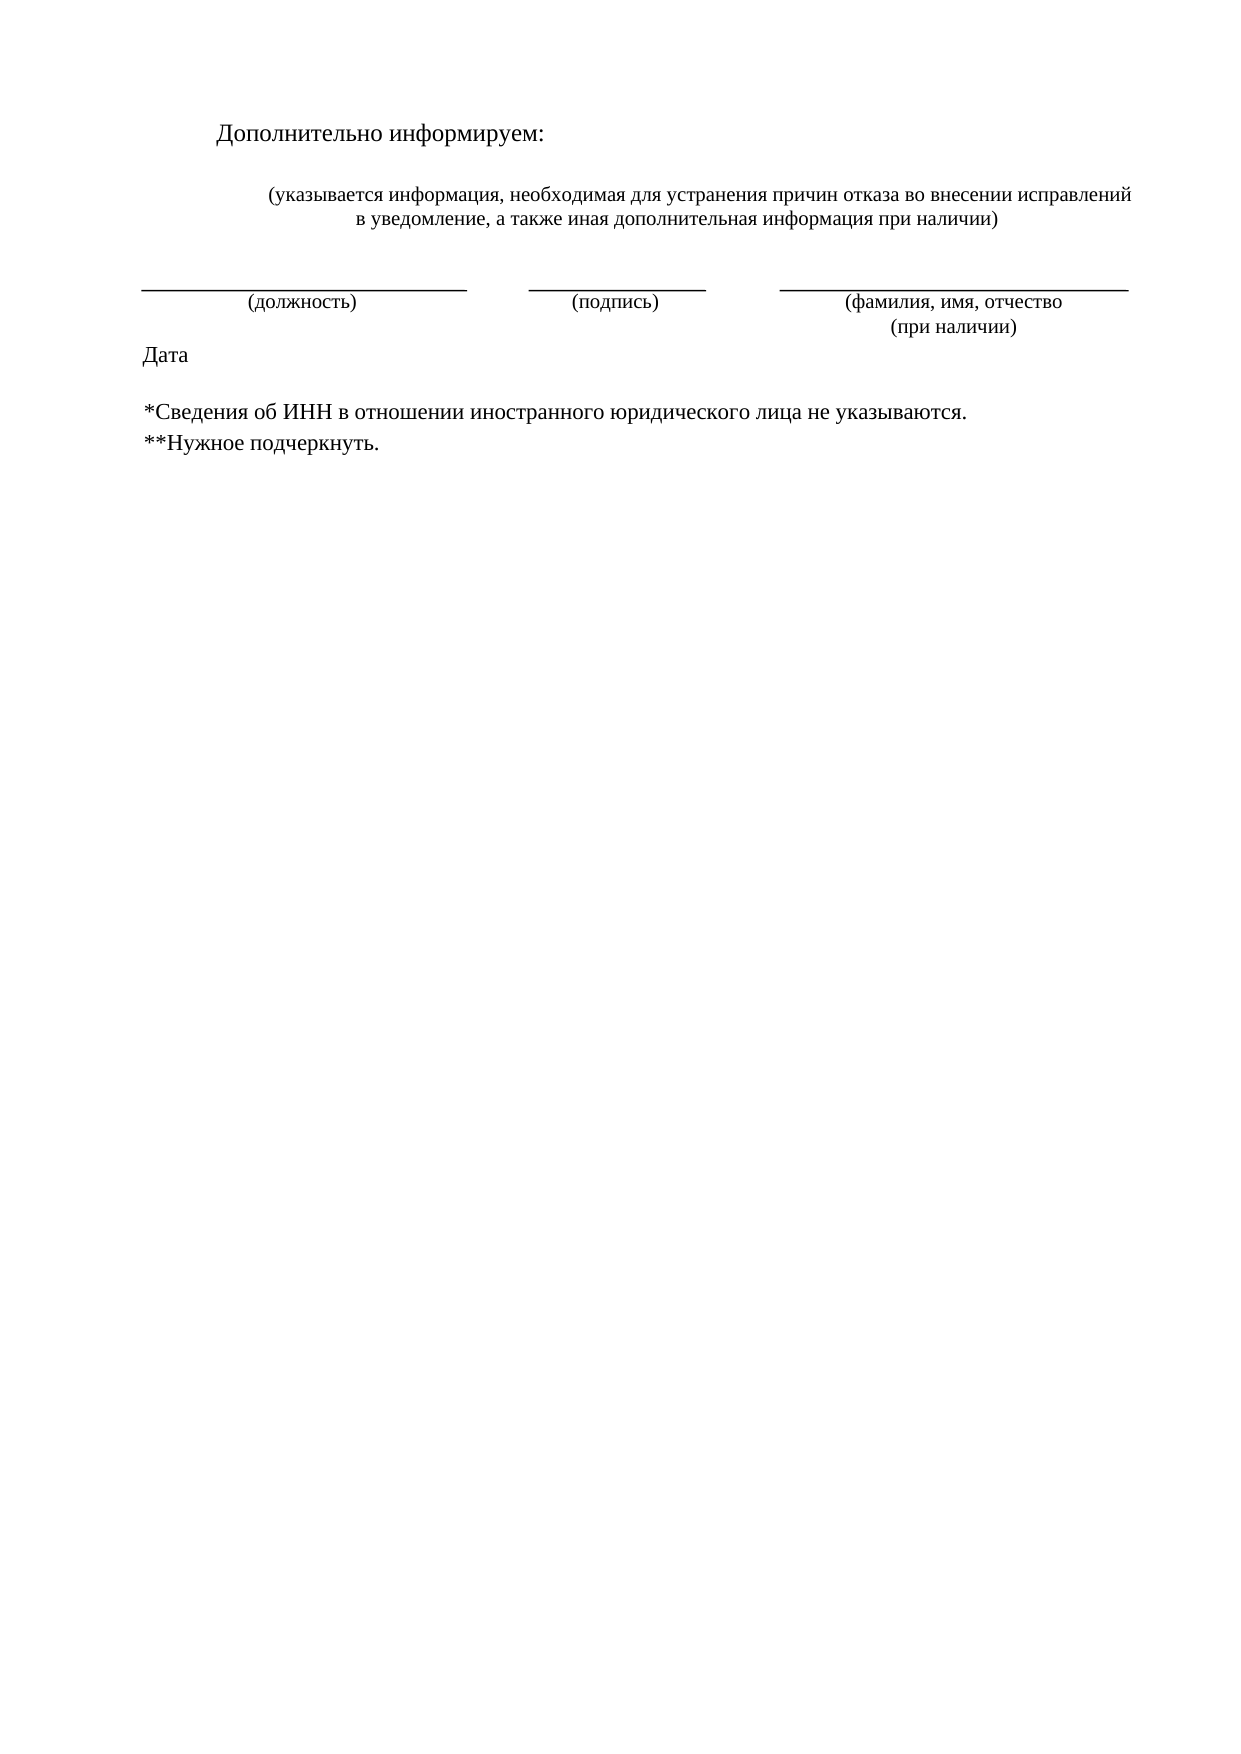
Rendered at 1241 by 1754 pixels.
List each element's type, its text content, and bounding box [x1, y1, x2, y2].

text Дата [142, 344, 188, 367]
text (фамилия, имя, отчество (при наличии) [843, 289, 1064, 339]
text Дополнительно информируем: [216, 122, 545, 147]
text *Сведения об ИНН в отношении иностранного юридического лица не указываются. [144, 396, 1045, 425]
text **Нужное подчеркнуть. [144, 428, 1045, 456]
text (подпись) [572, 292, 659, 313]
text (указывается информация, необходимая для устранения причин отказа во внесении исправлений в уведомление, а также иная дополнительная информация при наличии) [268, 182, 1143, 230]
text (должность) [248, 292, 357, 313]
